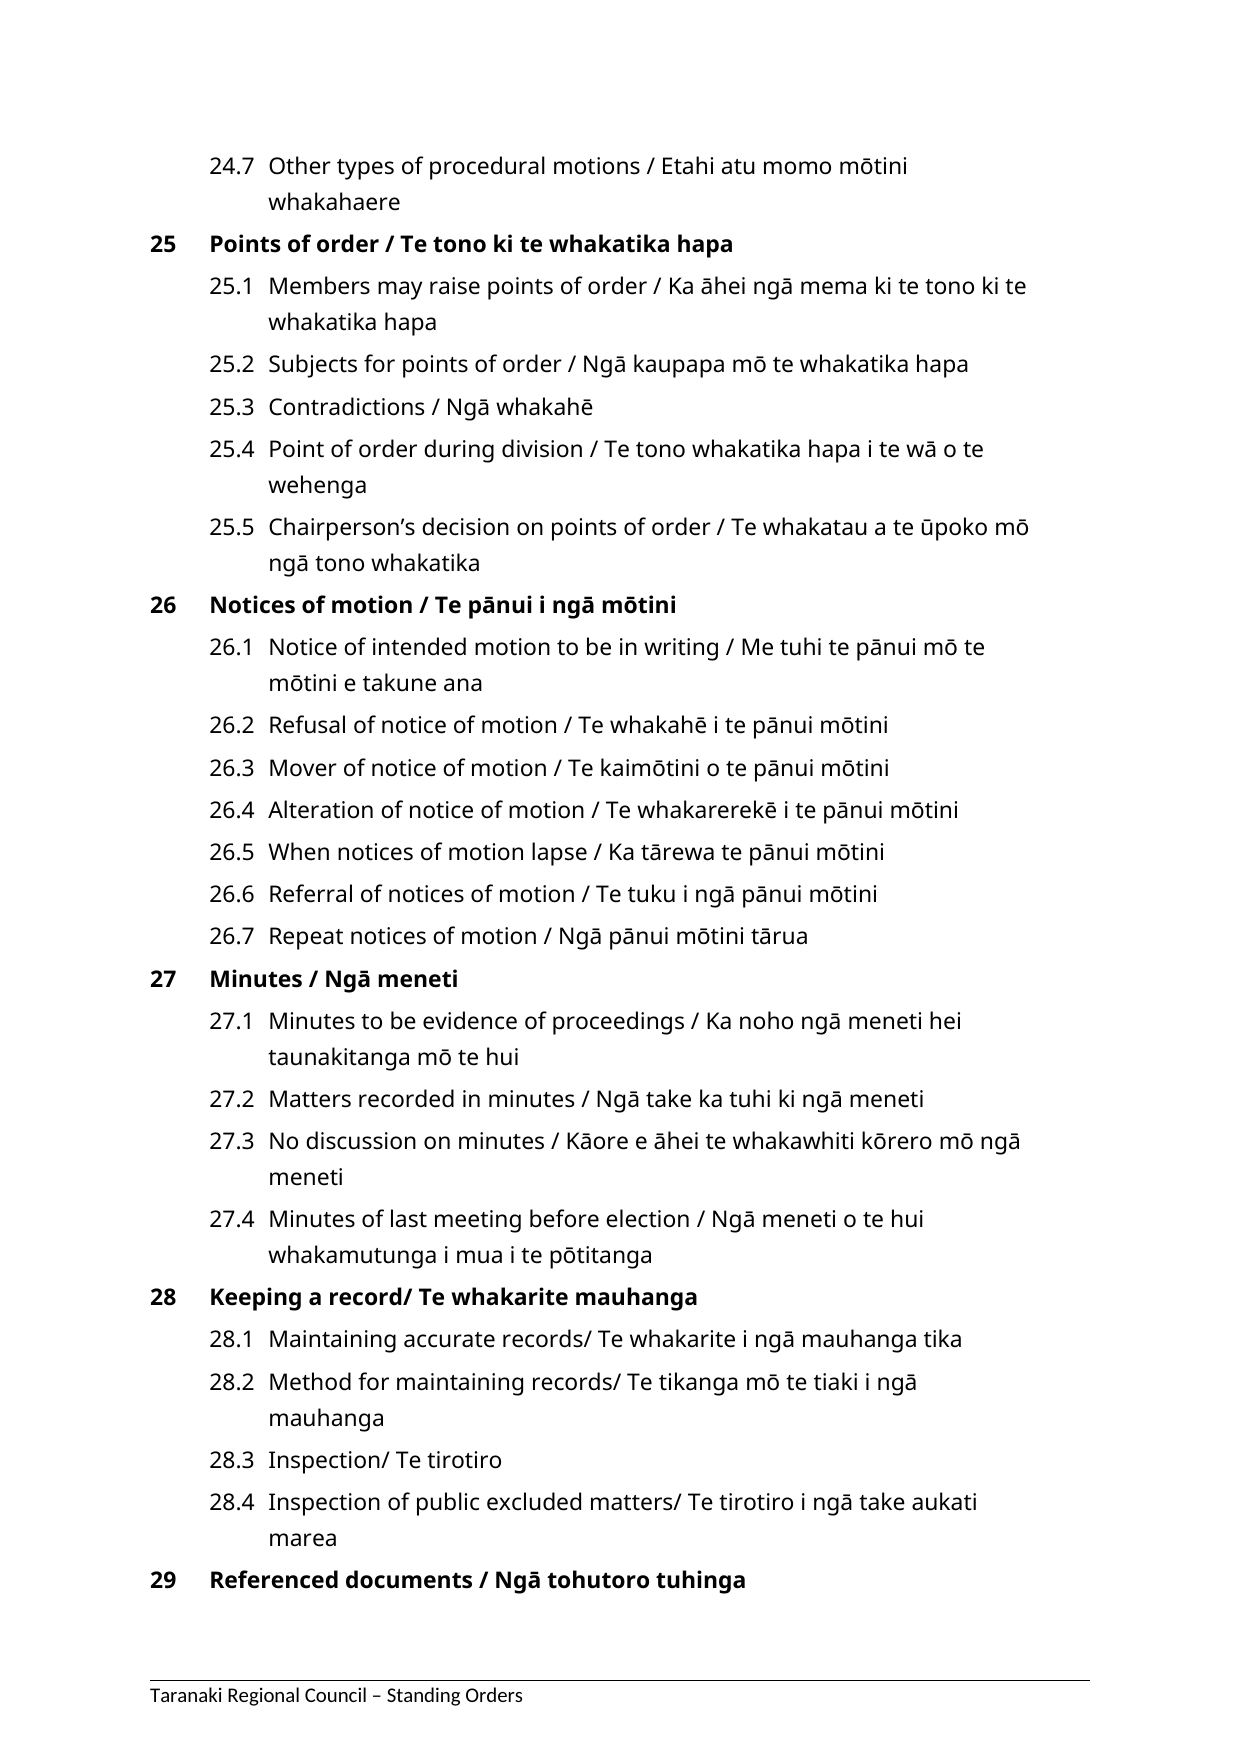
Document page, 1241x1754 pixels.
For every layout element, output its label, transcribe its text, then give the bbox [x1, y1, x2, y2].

text 26.3 Mover of notice of motion / Te kaimōtini o te pānui mōtini 54 [209, 752, 1036, 783]
text 26 Notices of motion / Te pānui i ngā mōtini 53 [150, 589, 1036, 620]
text 27.4 Minutes of last meeting before election / Ngā meneti o te hui whakamutunga i mua i te pōtitanga 56 [209, 1203, 1036, 1270]
text 24.7 Other types of procedural motions / Etahi atu momo mōtini whakahaere 52 [209, 150, 1036, 217]
text 26.1 Notice of intended motion to be in writing / Me tuhi te pānui mō te mōtini e takune ana 53 [209, 631, 1036, 698]
text 26.4 Alteration of notice of motion / Te whakarerekē i te pānui mōtini 54 [209, 794, 1036, 825]
text 27.1 Minutes to be evidence of proceedings / Ka noho ngā meneti hei taunakitanga mō te hui 55 [209, 1005, 1036, 1072]
text 25.2 Subjects for points of order / Ngā kaupapa mō te whakatika hapa 52 [209, 348, 1036, 380]
text 25.5 Chairperson’s decision on points of order / Te whakatau a te ūpoko mō ngā tono whakatika 53 [209, 511, 1036, 578]
text 27.3 No discussion on minutes / Kāore e āhei te whakawhiti kōrero mō ngā meneti 56 [209, 1125, 1036, 1192]
text 25.1 Members may raise points of order / Ka āhei ngā mema ki te tono ki te whakatika hapa 52 [209, 270, 1036, 337]
text 29 Referenced documents / Ngā tohutoro tuhinga 57 [150, 1564, 1036, 1595]
text 28 Keeping a record/ Te whakarite mauhanga 56 [150, 1281, 1036, 1312]
text 28.3 Inspection/ Te tirotiro 57 [209, 1444, 1036, 1475]
text 26.2 Refusal of notice of motion / Te whakahē i te pānui mōtini 53 [209, 709, 1036, 741]
text 28.1 Maintaining accurate records/ Te whakarite i ngā mauhanga tika 56 [209, 1323, 1036, 1355]
text 26.7 Repeat notices of motion / Ngā pānui mōtini tārua 55 [209, 920, 1036, 952]
text 28.4 Inspection of public excluded matters/ Te tirotiro i ngā take aukati marea 57 [209, 1486, 1036, 1553]
text 26.5 When notices of motion lapse / Ka tārewa te pānui mōtini 54 [209, 836, 1036, 867]
text 25 Points of order / Te tono ki te whakatika hapa 52 [150, 228, 1036, 259]
text 26.6 Referral of notices of motion / Te tuku i ngā pānui mōtini 54 [209, 878, 1036, 909]
text 25.4 Point of order during division / Te tono whakatika hapa i te wā o te wehenga 53 [209, 433, 1036, 500]
text 27 Minutes / Ngā meneti 55 [150, 962, 1036, 994]
text 28.2 Method for maintaining records/ Te tikanga mō te tiaki i ngā mauhanga 57 [209, 1366, 1036, 1433]
text 25.3 Contradictions / Ngā whakahē 53 [209, 391, 1036, 422]
text 27.2 Matters recorded in minutes / Ngā take ka tuhi ki ngā meneti 55 [209, 1083, 1036, 1114]
